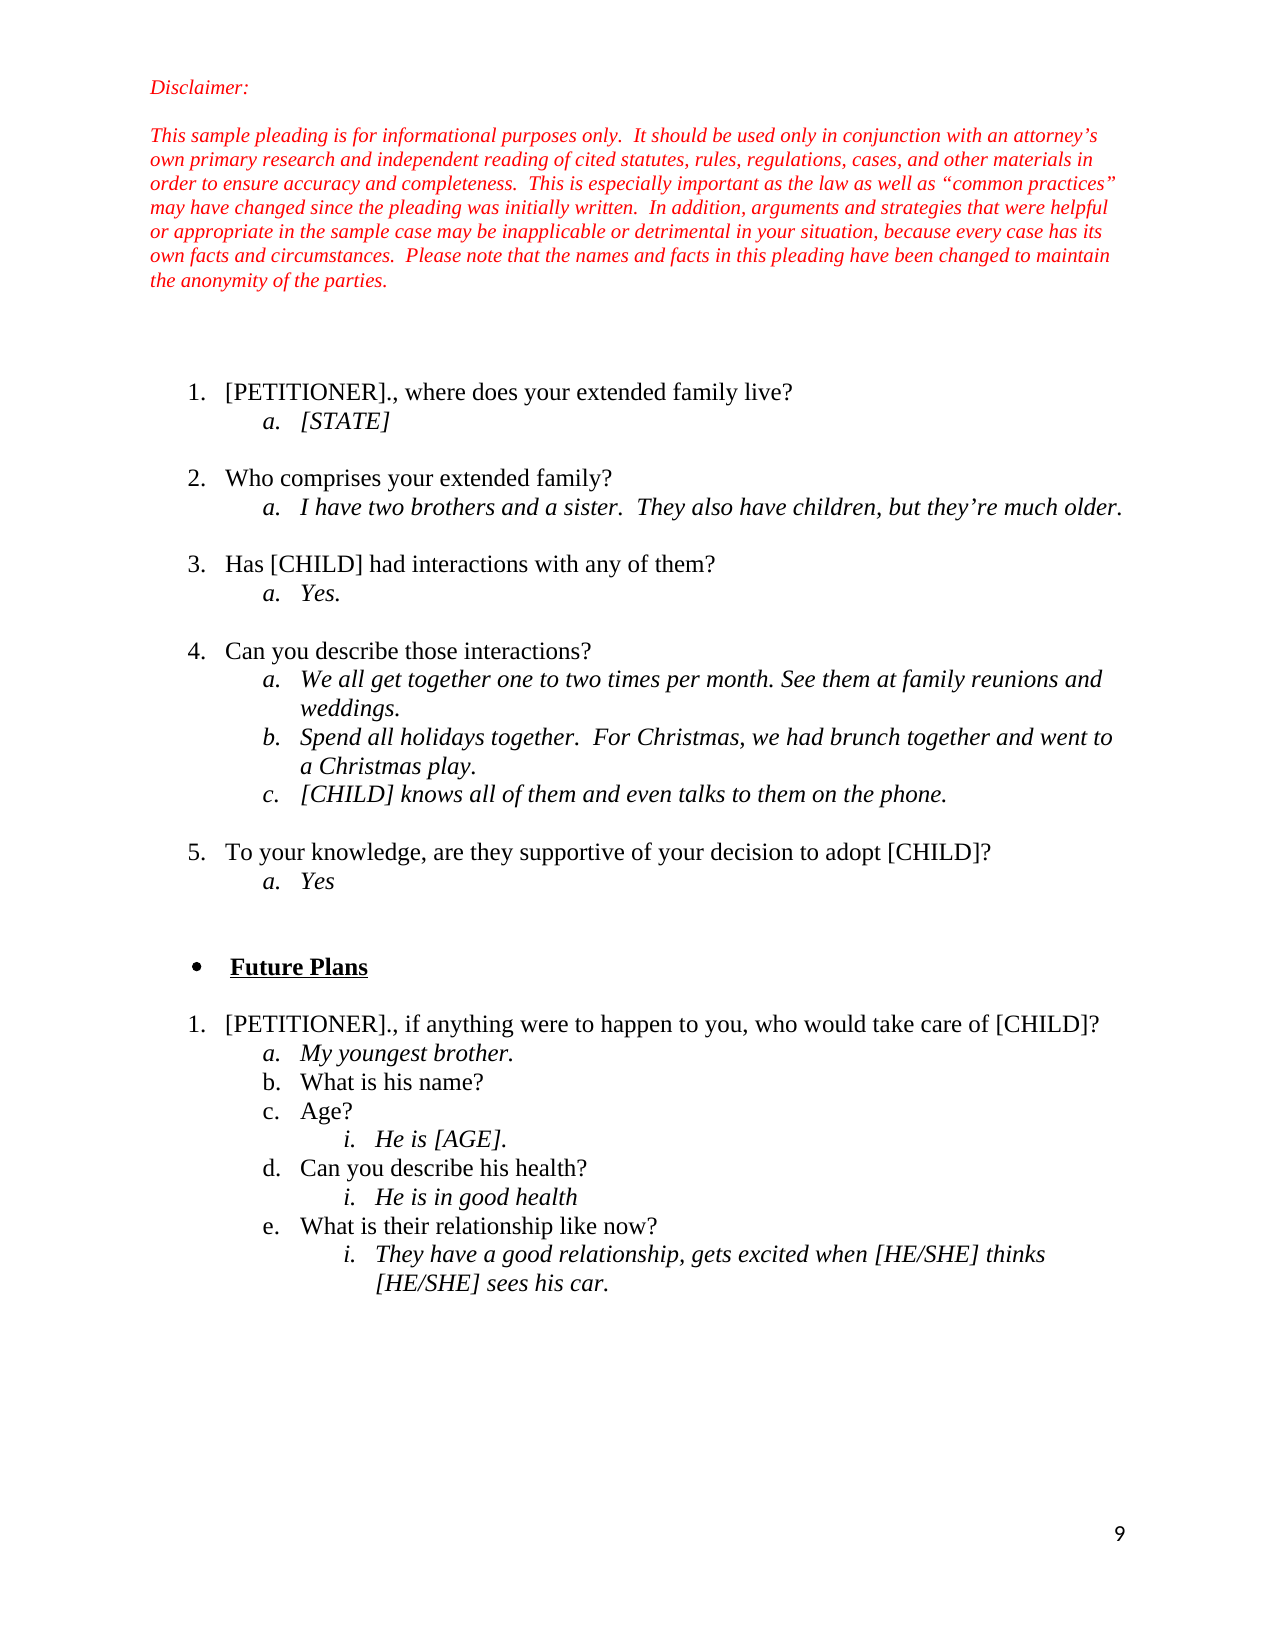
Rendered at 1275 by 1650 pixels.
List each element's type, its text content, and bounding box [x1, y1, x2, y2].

list [STATE] [262, 406, 1125, 434]
list Yes [262, 866, 1125, 894]
list Future Plans [192, 952, 1125, 981]
list I have two brothers and a sister. They also have children, but they’re much older. [262, 492, 1125, 521]
list My youngest brother. [262, 1038, 1125, 1067]
list Who comprises your extended family? [187, 463, 1125, 492]
list What is his name? [262, 1067, 1125, 1096]
list [PETITIONER]., if anything were to happen to you, who would take care of [CHILD]? [187, 1009, 1125, 1038]
list He is [AGE]. [356, 1124, 1125, 1153]
list We all get together one to two times per month. See them at family reunions and weddings. [262, 664, 1125, 722]
list To your knowledge, are they supportive of your decision to adopt [CHILD]? [187, 837, 1125, 866]
list [PETITIONER]., where does your extended family live? [187, 377, 1125, 406]
list Age? [262, 1096, 1125, 1124]
list They have a good relationship, gets excited when [HE/SHE] thinks [HE/SHE] sees his car. [356, 1239, 1125, 1297]
list Yes. [262, 578, 1125, 607]
list What is their relationship like now? [262, 1211, 1125, 1239]
list Can you describe those interactions? [187, 636, 1125, 664]
list [CHILD] knows all of them and even talks to them on the phone. [262, 779, 1125, 808]
list Can you describe his health? [262, 1153, 1125, 1182]
list He is in good health [356, 1182, 1125, 1211]
list Has [CHILD] had interactions with any of them? [187, 549, 1125, 578]
list Spend all holidays together. For Christmas, we had brunch together and went to a Christmas play. [262, 722, 1125, 779]
